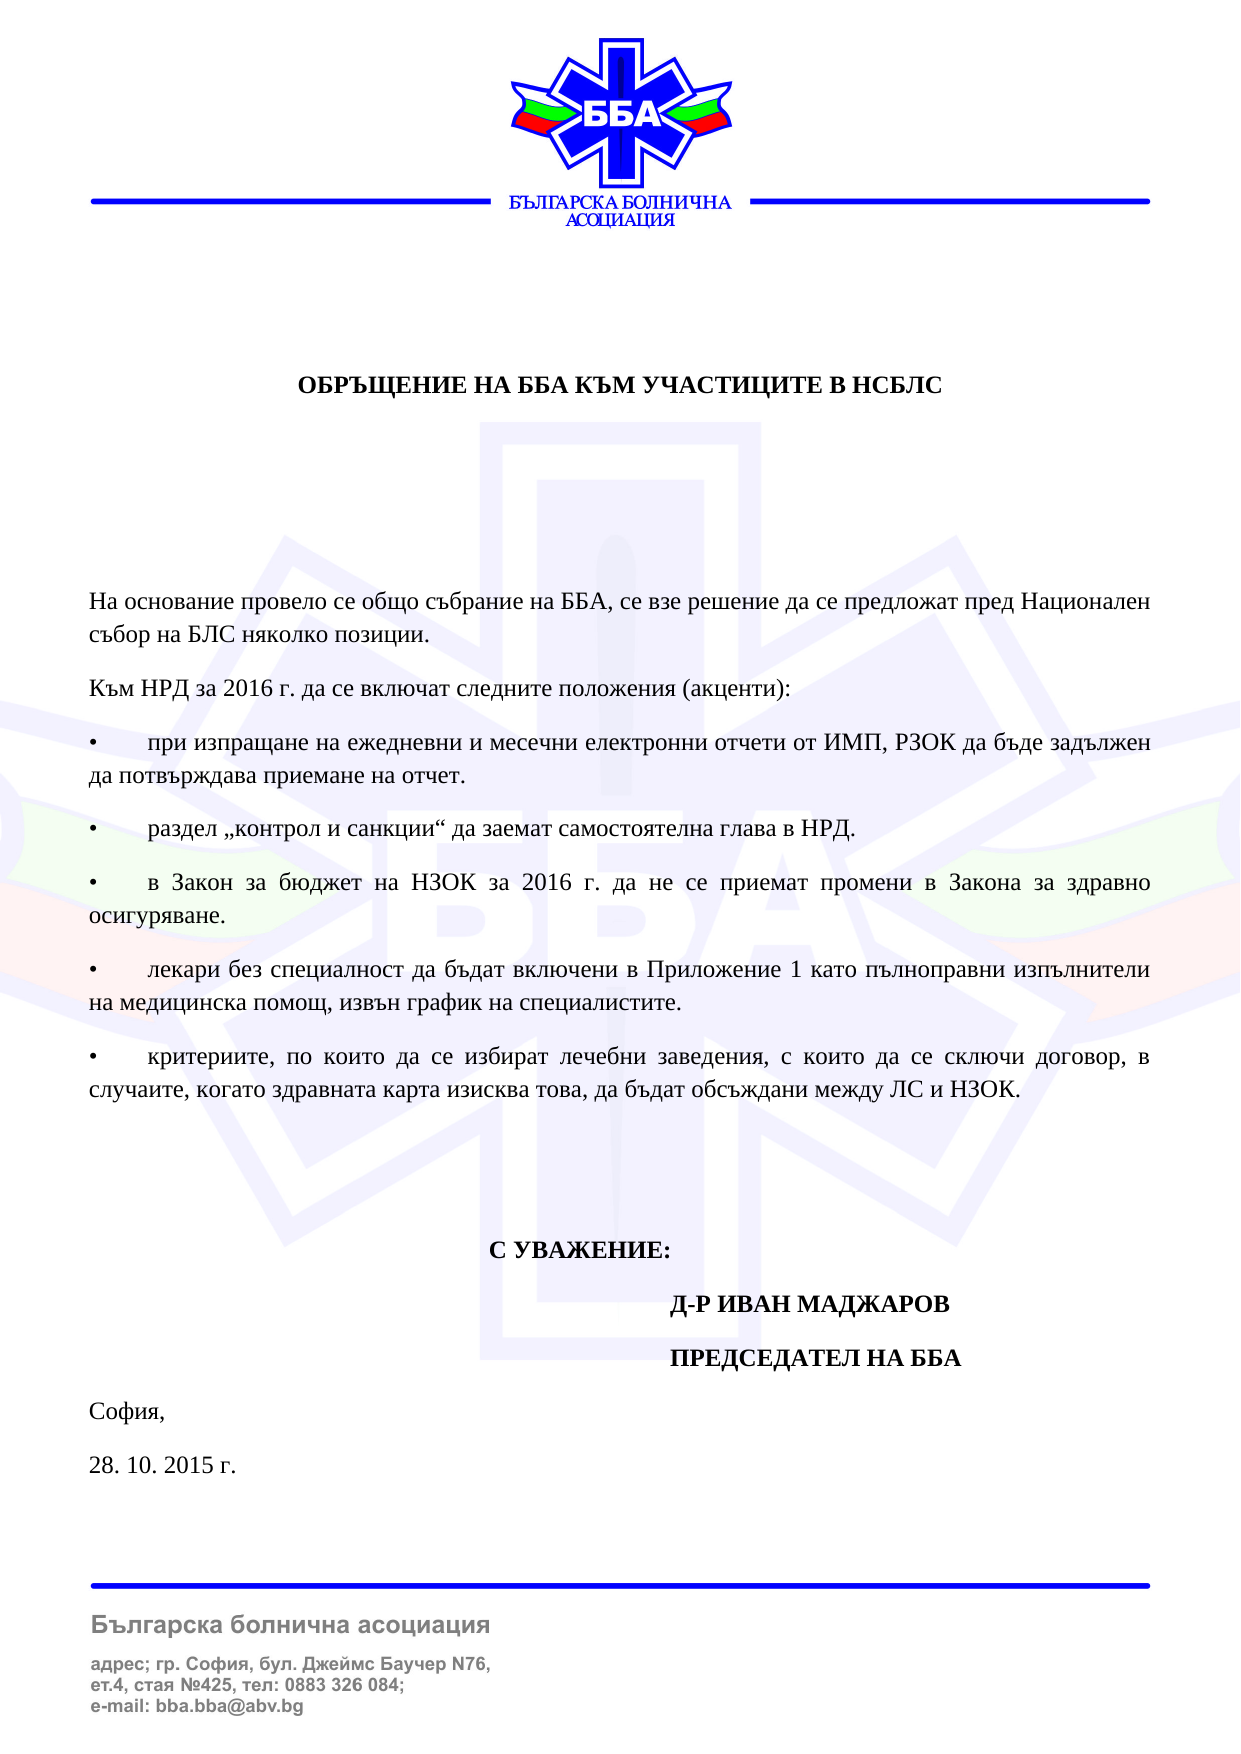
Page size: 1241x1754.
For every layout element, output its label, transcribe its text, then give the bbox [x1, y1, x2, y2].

text ОБРЪЩЕНИЕ НА ББА КЪМ УЧАСТИЦИТЕ В НСБЛС [89, 371, 1152, 399]
text Д-Р ИВАН МАДЖАРОВ [89, 1289, 1152, 1317]
text • лекари без специалност да бъдат включени в Приложение 1 като пълноправни изпълнители на медицинска помощ, извън график на специалистите. [89, 954, 1152, 1016]
text София, [89, 1396, 1152, 1425]
text ПРЕДСЕДАТЕЛ НА ББА [89, 1343, 1152, 1371]
text С УВАЖЕНИЕ: [89, 1235, 1152, 1264]
text 28. 10. 2015 г. [89, 1450, 1152, 1479]
text • критериите, по които да се избират лечебни заведения, с които да се сключи договор, в случаите, когато здравната карта изисква това, да бъдат обсъждани между ЛС и НЗОК. [89, 1041, 1152, 1103]
text На основание провело се общо събрание на ББА, се взе решение да се предложат пред Национален събор на БЛС няколко позиции. [89, 586, 1152, 648]
text • в Закон за бюджет на НЗОК за 2016 г. да не се приемат промени в Закона за здравно осигуряване. [89, 867, 1152, 929]
text • раздел „контрол и санкции“ да заемат самостоятелна глава в НРД. [89, 813, 1152, 842]
text • при изпращане на ежедневни и месечни електронни отчети от ИМП, РЗОК да бъде задължен да потвърждава приемане на отчет. [89, 727, 1152, 788]
text Към НРД за 2016 г. да се включат следните положения (акценти): [89, 673, 1152, 702]
picture [0, 38, 1241, 1716]
